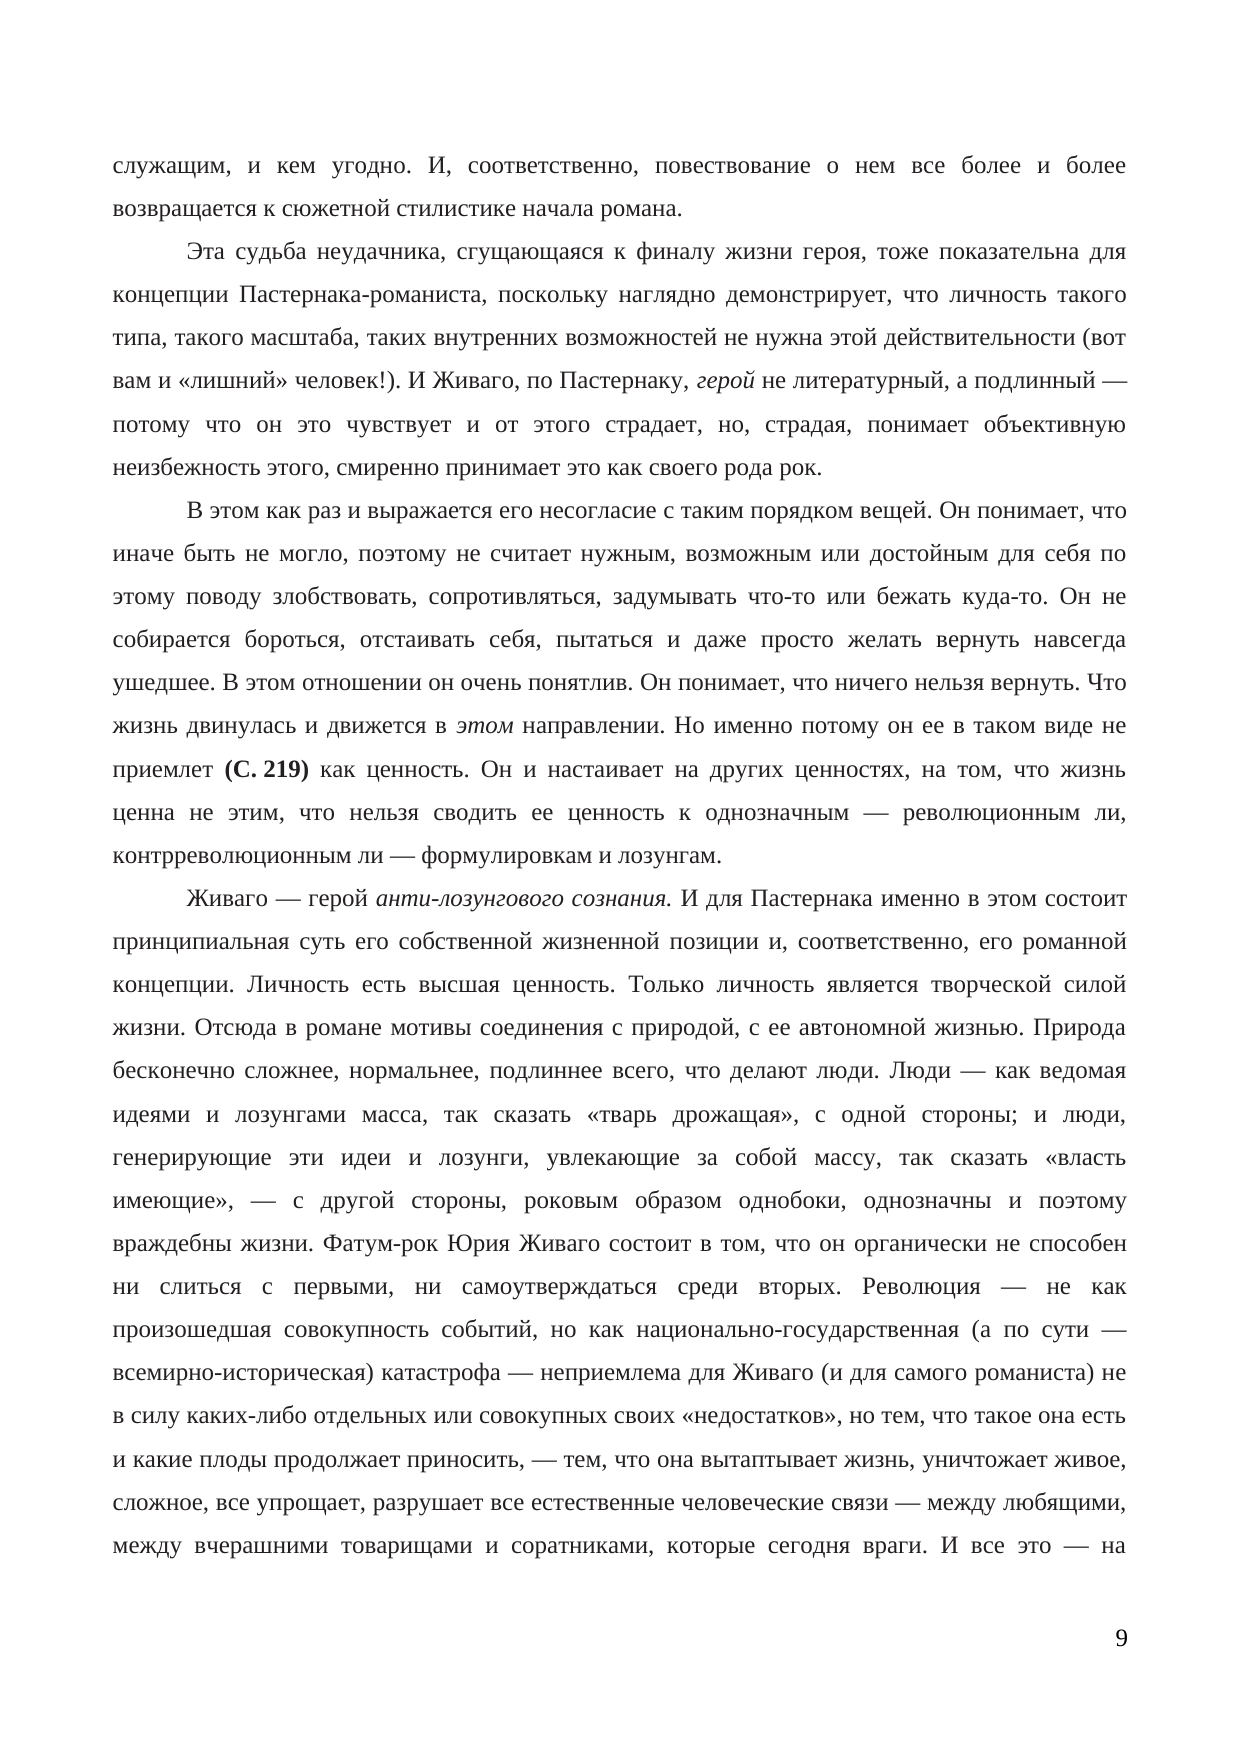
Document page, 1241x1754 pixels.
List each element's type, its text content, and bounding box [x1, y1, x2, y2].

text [112, 883, 1128, 1559]
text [112, 150, 1128, 222]
text Эта судьба неудачника, сгущающаяся к финалу жизни героя, тоже показательна для концепции Пастернака-романиста, поскольку наглядно демонстрирует, что личность такого типа, такого масштаба, таких внутренних возможностей не нужна этой действительности (вот вам и «лишний» человек!). И Живаго, по Пастернаку, герой не литературный, а подлинный — потому что он это чувствует и от этого страдает, но, страдая, понимает объективную неизбежность этого, смиренно принимает это как своего рода рок. [112, 236, 1128, 481]
text В этом как раз и выражается его несогласие с таким порядком вещей. Он понимает, что иначе быть не могло, поэтому не считает нужным, возможным или достойным для себя по этому поводу злобствовать, сопротивляться, задумывать что-то или бежать куда-то. Он не собирается бороться, отстаивать себя, пытаться и даже просто желать вернуть навсегда ушедшее. В этом отношении он очень понятлив. Он понимает, что ничего нельзя вернуть. Что жизнь двинулась и движется в этом направлении. Но именно потому он ее в таком виде не приемлет (С. 219) как ценность. Он и настаивает на других ценностях, на том, что жизнь ценна не этим, что нельзя сводить ее ценность к однозначным — революционным ли, контрреволюционным ли — формулировкам и лозунгам. [112, 495, 1128, 869]
